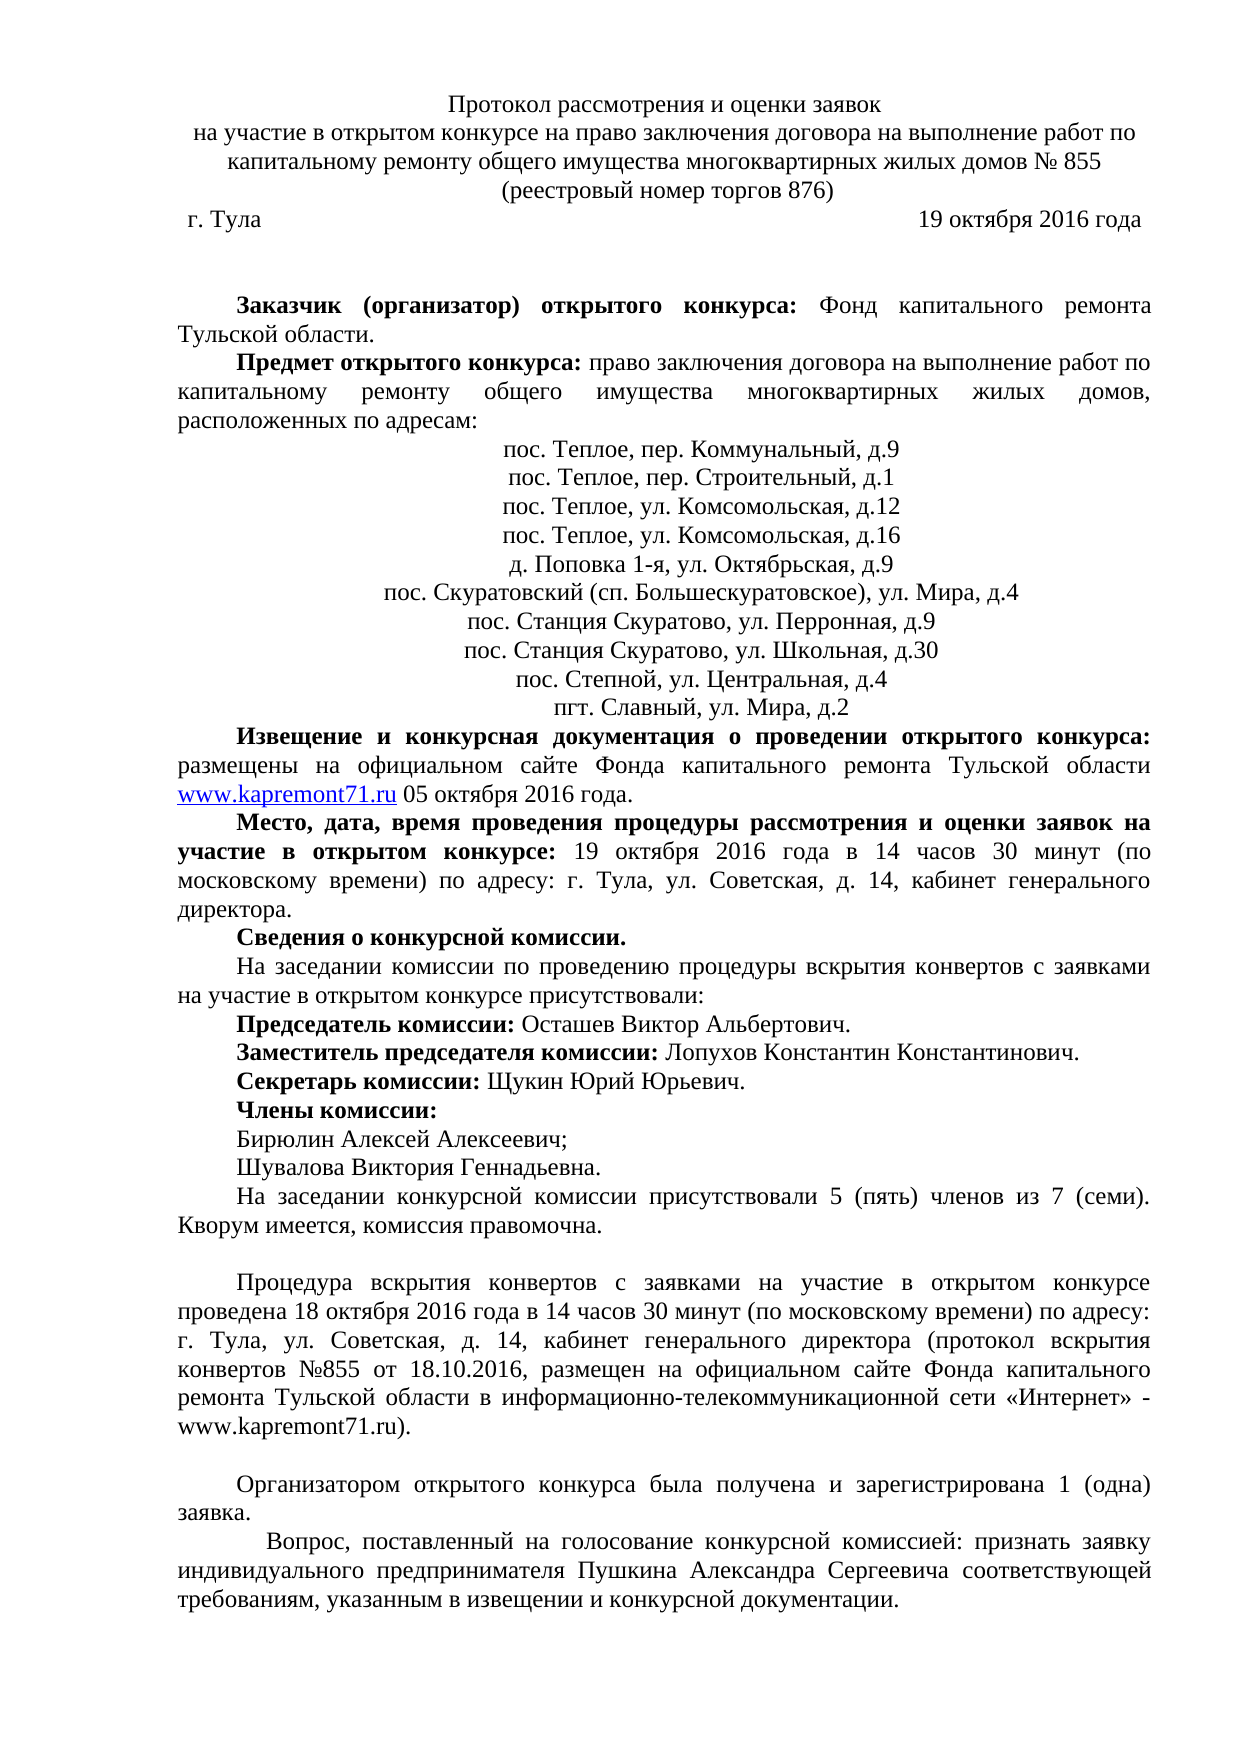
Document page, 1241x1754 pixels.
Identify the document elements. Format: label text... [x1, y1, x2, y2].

list Заказчик (организатор) открытого конкурса: Фонд капитального ремонта Тульской области. [177, 290, 1152, 347]
text пгт. Славный, ул. Мира, д.2 [177, 692, 1152, 721]
text Извещение и конкурсная документация о проведении открытого конкурса: размещены на официальном сайте Фонда капитального ремонта Тульской области www.kapremont71.ru 05 октября 2016 года. [177, 721, 1152, 807]
list Председатель комиссии: Осташев Виктор Альбертович. [177, 1009, 1152, 1037]
list Бирюлин Алексей Алексеевич; [177, 1124, 1152, 1152]
text Предмет открытого конкурса: право заключения договора на выполнение работ по капитальному ремонту общего имущества многоквартирных жилых домов, расположенных по адресам: [177, 347, 1152, 434]
text Протокол рассмотрения и оценки заявок [177, 89, 1152, 117]
text д. Поповка 1-я, ул. Октябрьская, д.9 [177, 549, 1152, 577]
text Процедура вскрытия конвертов с заявками на участие в открытом конкурсе проведена 18 октября 2016 года в 14 часов 30 минут (по московскому времени) по адресу: г. Тула, ул. Советская, д. 14, кабинет генерального директора (протокол вскрытия конвертов №855 от 18.10.2016, размещен на официальном сайте Фонда капитального ремонта Тульской области в информационно-телекоммуникационной сети «Интернет» - www.kapremont71.ru). [177, 1267, 1152, 1440]
text на участие в открытом конкурсе на право заключения договора на выполнение работ по капитальному ремонту общего имущества многоквартирных жилых домов № 855 [177, 117, 1152, 175]
list Шувалова Виктория Геннадьевна. [177, 1152, 1152, 1181]
text Организатором открытого конкурса была получена и зарегистрирована 1 (одна) заявка. [177, 1469, 1152, 1526]
text Вопрос, поставленный на голосование конкурсной комиссией: признать заявку индивидуального предпринимателя Пушкина Александра Сергеевича соответствующей требованиям, указанным в извещении и конкурсной документации. [177, 1526, 1152, 1612]
list Заместитель председателя комиссии: Лопухов Константин Константинович. [177, 1037, 1152, 1066]
text Место, дата, время проведения процедуры рассмотрения и оценки заявок на участие в открытом конкурсе: 19 октября 2016 года в 14 часов 30 минут (по московскому времени) по адресу: г. Тула, ул. Советская, д. 14, кабинет генерального директора. [177, 807, 1152, 922]
text пос. Степной, ул. Центральная, д.4 [177, 664, 1152, 692]
text пос. Теплое, ул. Комсомольская, д.16 [177, 520, 1152, 549]
text пос. Теплое, пер. Строительный, д.1 [177, 462, 1152, 491]
text пос. Теплое, пер. Коммунальный, д.9 [177, 434, 1152, 462]
text пос. Скуратовский (сп. Большескуратовское), ул. Мира, д.4 [177, 577, 1152, 606]
text г. Тула 19 октября 2016 года [177, 204, 1152, 232]
text пос. Станция Скуратово, ул. Перронная, д.9 [177, 606, 1152, 635]
text На заседании конкурсной комиссии присутствовали 5 (пять) членов из 7 (семи). Кворум имеется, комиссия правомочна. [177, 1181, 1152, 1239]
text (реестровый номер торгов 876) [177, 175, 1152, 204]
list Сведения о конкурсной комиссии. [236, 922, 1152, 951]
text пос. Станция Скуратово, ул. Школьная, д.30 [177, 635, 1152, 664]
text На заседании комиссии по проведению процедуры вскрытия конвертов с заявками на участие в открытом конкурсе присутствовали: [177, 951, 1152, 1009]
list Секретарь комиссии: Щукин Юрий Юрьевич. [177, 1066, 1152, 1095]
list Члены комиссии: [177, 1095, 1152, 1124]
text пос. Теплое, ул. Комсомольская, д.12 [177, 491, 1152, 520]
